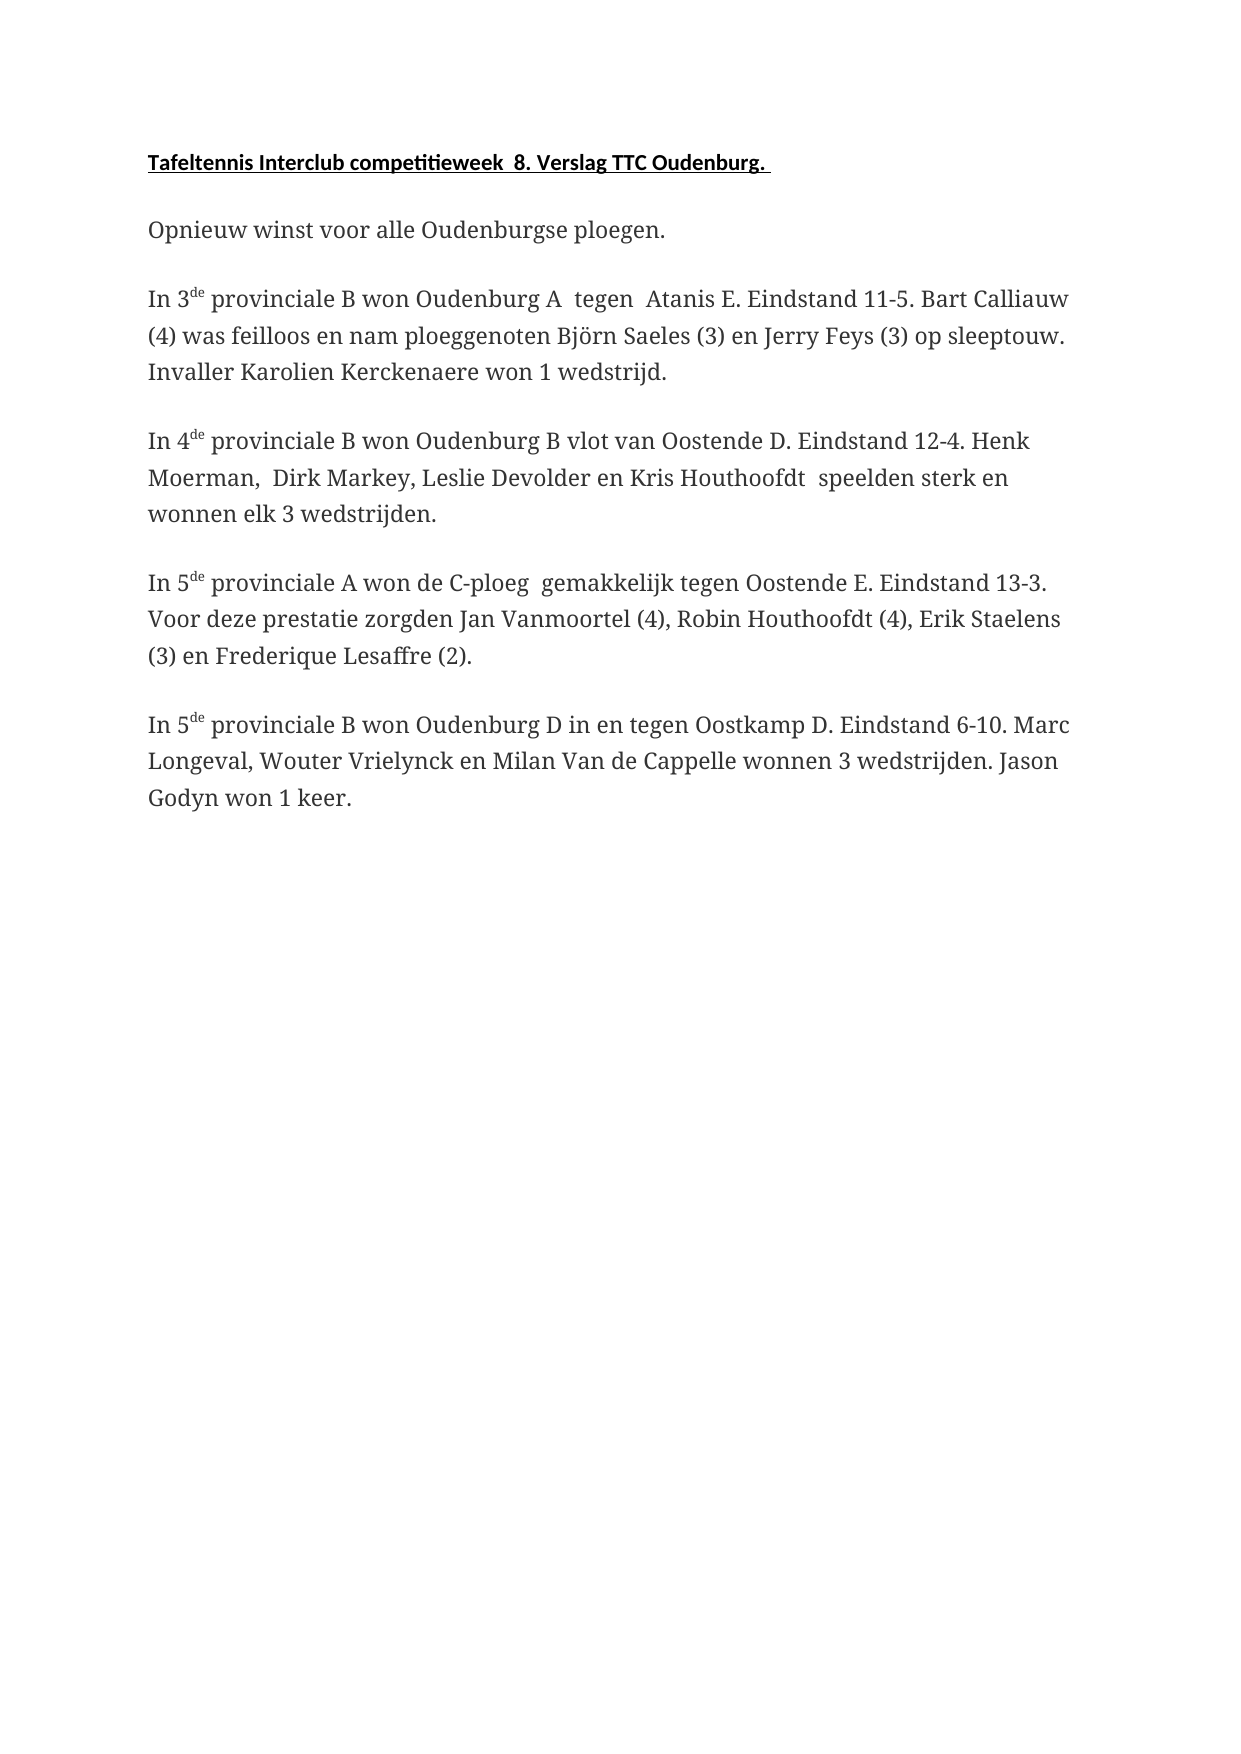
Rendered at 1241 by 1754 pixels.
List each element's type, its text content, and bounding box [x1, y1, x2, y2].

text Tafeltennis Interclub competitieweek 8. Verslag TTC Oudenburg. [148, 148, 1093, 176]
text In 4de provinciale B won Oudenburg B vlot van Oostende D. Eindstand 12-4. Henk Moerman, Dirk Markey, Leslie Devolder en Kris Houthoofdt speelden sterk en wonnen elk 3 wedstrijden. [148, 420, 1093, 529]
text Opnieuw winst voor alle Oudenburgse ploegen. [148, 209, 1093, 245]
text In 5de provinciale A won de C-ploeg gemakkelijk tegen Oostende E. Eindstand 13-3. Voor deze prestatie zorgden Jan Vanmoortel (4), Robin Houthoofdt (4), Erik Staelens (3) en Frederique Lesaffre (2). [148, 562, 1093, 671]
text In 5de provinciale B won Oudenburg D in en tegen Oostkamp D. Eindstand 6-10. Marc Longeval, Wouter Vrielynck en Milan Van de Cappelle wonnen 3 wedstrijden. Jason Godyn won 1 keer. [148, 703, 1093, 813]
text In 3de provinciale B won Oudenburg A tegen Atanis E. Eindstand 11-5. Bart Calliauw (4) was feilloos en nam ploeggenoten Björn Saeles (3) en Jerry Feys (3) op sleeptouw. Invaller Karolien Kerckenaere won 1 wedstrijd. [148, 278, 1093, 387]
